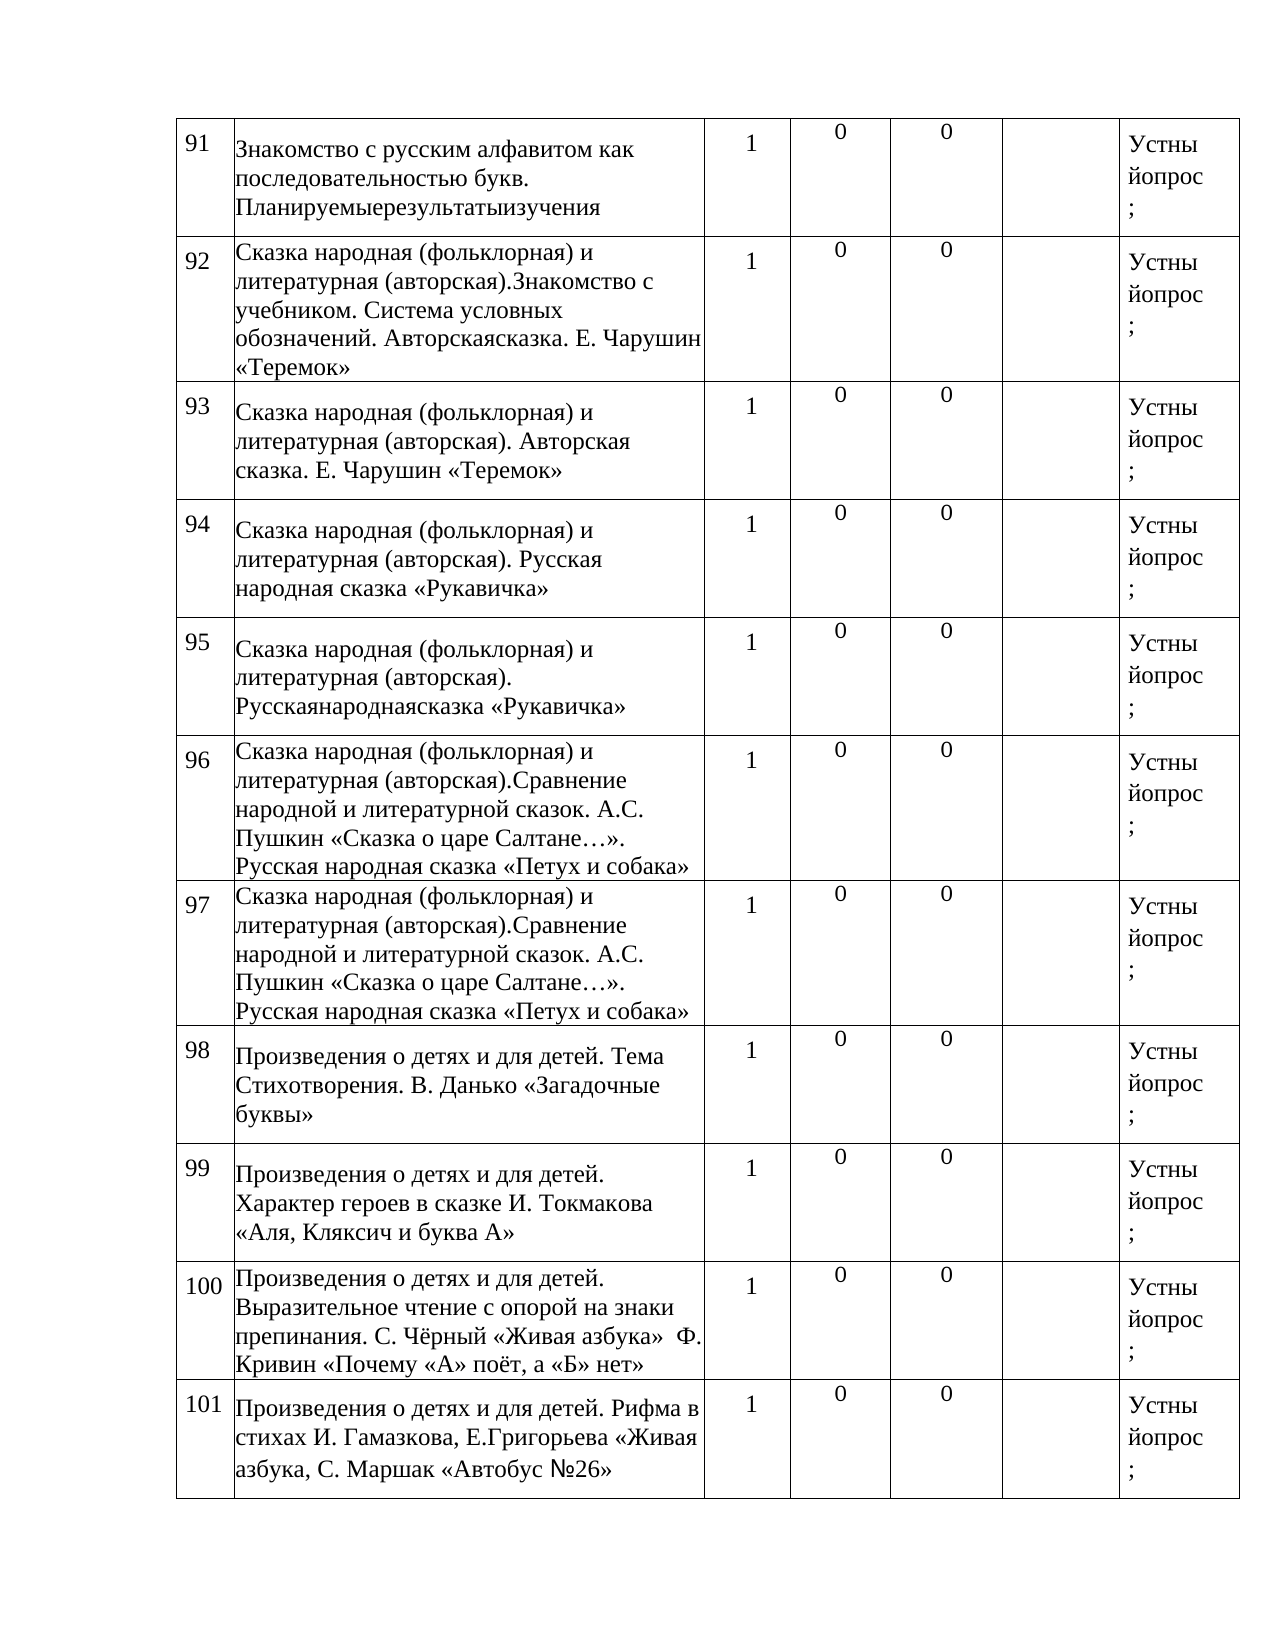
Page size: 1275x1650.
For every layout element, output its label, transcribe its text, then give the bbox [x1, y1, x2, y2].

table_cell 0 [891, 1380, 1002, 1497]
table_cell 1 [705, 736, 790, 880]
table_cell Сказка народная (фольклорная) и литературная (авторская). Русская народная сказка «Рукавичка» [235, 500, 704, 617]
table_cell 96 [177, 736, 234, 880]
table_cell 0 [891, 736, 1002, 880]
table_cell [1003, 736, 1119, 880]
table_cell 98 [177, 1026, 234, 1143]
table_cell Произведения о детях и для детей. Тема Стихотворения. В. Данько «Загадочные буквы» [235, 1026, 704, 1143]
table_cell 0 [791, 1262, 890, 1379]
table_cell Устныйопрос; [1120, 119, 1239, 236]
table_cell 95 [177, 618, 234, 735]
table_cell Знакомство с русским алфавитом как последовательностью букв. Планируемыерезультатыизучения [235, 119, 704, 236]
table_cell 99 [177, 1144, 234, 1261]
table_cell Сказка народная (фольклорная) и литературная (авторская).Сравнение народной и литературной сказок. А.С. Пушкин «Сказка о царе Салтане…». Русская народная сказка «Петух и собака» [235, 881, 704, 1025]
table_cell 1 [705, 500, 790, 617]
table_cell 1 [705, 119, 790, 236]
table_cell [1003, 500, 1119, 617]
table_cell 0 [791, 382, 890, 499]
table_cell [1003, 881, 1119, 1025]
table_cell Сказка народная (фольклорная) и литературная (авторская). Авторская сказка. Е. Чарушин «Теремок» [235, 382, 704, 499]
table_cell 1 [705, 618, 790, 735]
table_cell 0 [891, 1026, 1002, 1143]
table_cell Сказка народная (фольклорная) и литературная (авторская). Русскаянароднаясказка «Рукавичка» [235, 618, 704, 735]
table_cell Устныйопрос; [1120, 618, 1239, 735]
table_cell 1 [705, 382, 790, 499]
table_cell 91 [177, 119, 234, 236]
table_cell 0 [891, 382, 1002, 499]
table_cell Сказка народная (фольклорная) и литературная (авторская).Знакомство с учебником. Система условных обозначений. Авторскаясказка. Е. Чарушин «Теремок» [235, 237, 704, 381]
table_cell 0 [791, 1380, 890, 1497]
table_cell [1003, 237, 1119, 381]
table_cell 0 [891, 119, 1002, 236]
table_cell 97 [177, 881, 234, 1025]
table_cell [1003, 1026, 1119, 1143]
table_cell Устныйопрос; [1120, 382, 1239, 499]
table_cell 1 [705, 1144, 790, 1261]
table_cell Устныйопрос; [1120, 1026, 1239, 1143]
table_cell 100 [177, 1262, 234, 1379]
table_cell 0 [791, 119, 890, 236]
table_cell 0 [791, 237, 890, 381]
table_cell Устныйопрос; [1120, 736, 1239, 880]
table_cell 1 [705, 881, 790, 1025]
table_cell Сказка народная (фольклорная) и литературная (авторская).Сравнение народной и литературной сказок. А.С. Пушкин «Сказка о царе Салтане…». Русская народная сказка «Петух и собака» [235, 736, 704, 880]
table_cell 1 [705, 1026, 790, 1143]
table_cell 0 [791, 1026, 890, 1143]
table_cell [1003, 1262, 1119, 1379]
table_cell 94 [177, 500, 234, 617]
table_cell 1 [705, 237, 790, 381]
table_cell [1003, 382, 1119, 499]
table_cell 0 [791, 500, 890, 617]
table_cell 1 [705, 1380, 790, 1497]
table_cell 0 [791, 1144, 890, 1261]
table_cell 92 [177, 237, 234, 381]
table_cell 0 [891, 881, 1002, 1025]
table_cell 1 [705, 1262, 790, 1379]
table_cell Устныйопрос; [1120, 237, 1239, 381]
table_cell Устныйопрос; [1120, 500, 1239, 617]
table_cell [1003, 119, 1119, 236]
table_cell 93 [177, 382, 234, 499]
table_cell 101 [177, 1380, 234, 1497]
table_cell Устныйопрос; [1120, 1380, 1239, 1497]
table_cell 0 [891, 500, 1002, 617]
table_cell Устныйопрос; [1120, 881, 1239, 1025]
table_cell 0 [791, 881, 890, 1025]
table_cell Произведения о детях и для детей. Рифма в стихах И. Гамазкова, Е.Григорьева «Живая азбука, С. Маршак «Автобус №26» [235, 1380, 704, 1497]
table_cell 0 [891, 618, 1002, 735]
table_cell 0 [791, 736, 890, 880]
table_cell [1003, 1380, 1119, 1497]
table_cell 0 [791, 618, 890, 735]
table_cell 0 [891, 1144, 1002, 1261]
table_cell Произведения о детях и для детей. Характер героев в сказке И. Токмакова «Аля, Кляксич и буква А» [235, 1144, 704, 1261]
table_cell Устныйопрос; [1120, 1144, 1239, 1261]
table_cell 0 [891, 1262, 1002, 1379]
table_cell Устныйопрос; [1120, 1262, 1239, 1379]
table_cell 0 [891, 237, 1002, 381]
table_cell [1003, 1144, 1119, 1261]
table_cell [1003, 618, 1119, 735]
table_cell Произведения о детях и для детей. Выразительное чтение с опорой на знаки препинания. С. Чёрный «Живая азбука» Ф. Кривин «Почему «А» поёт, а «Б» нет» [235, 1262, 704, 1379]
